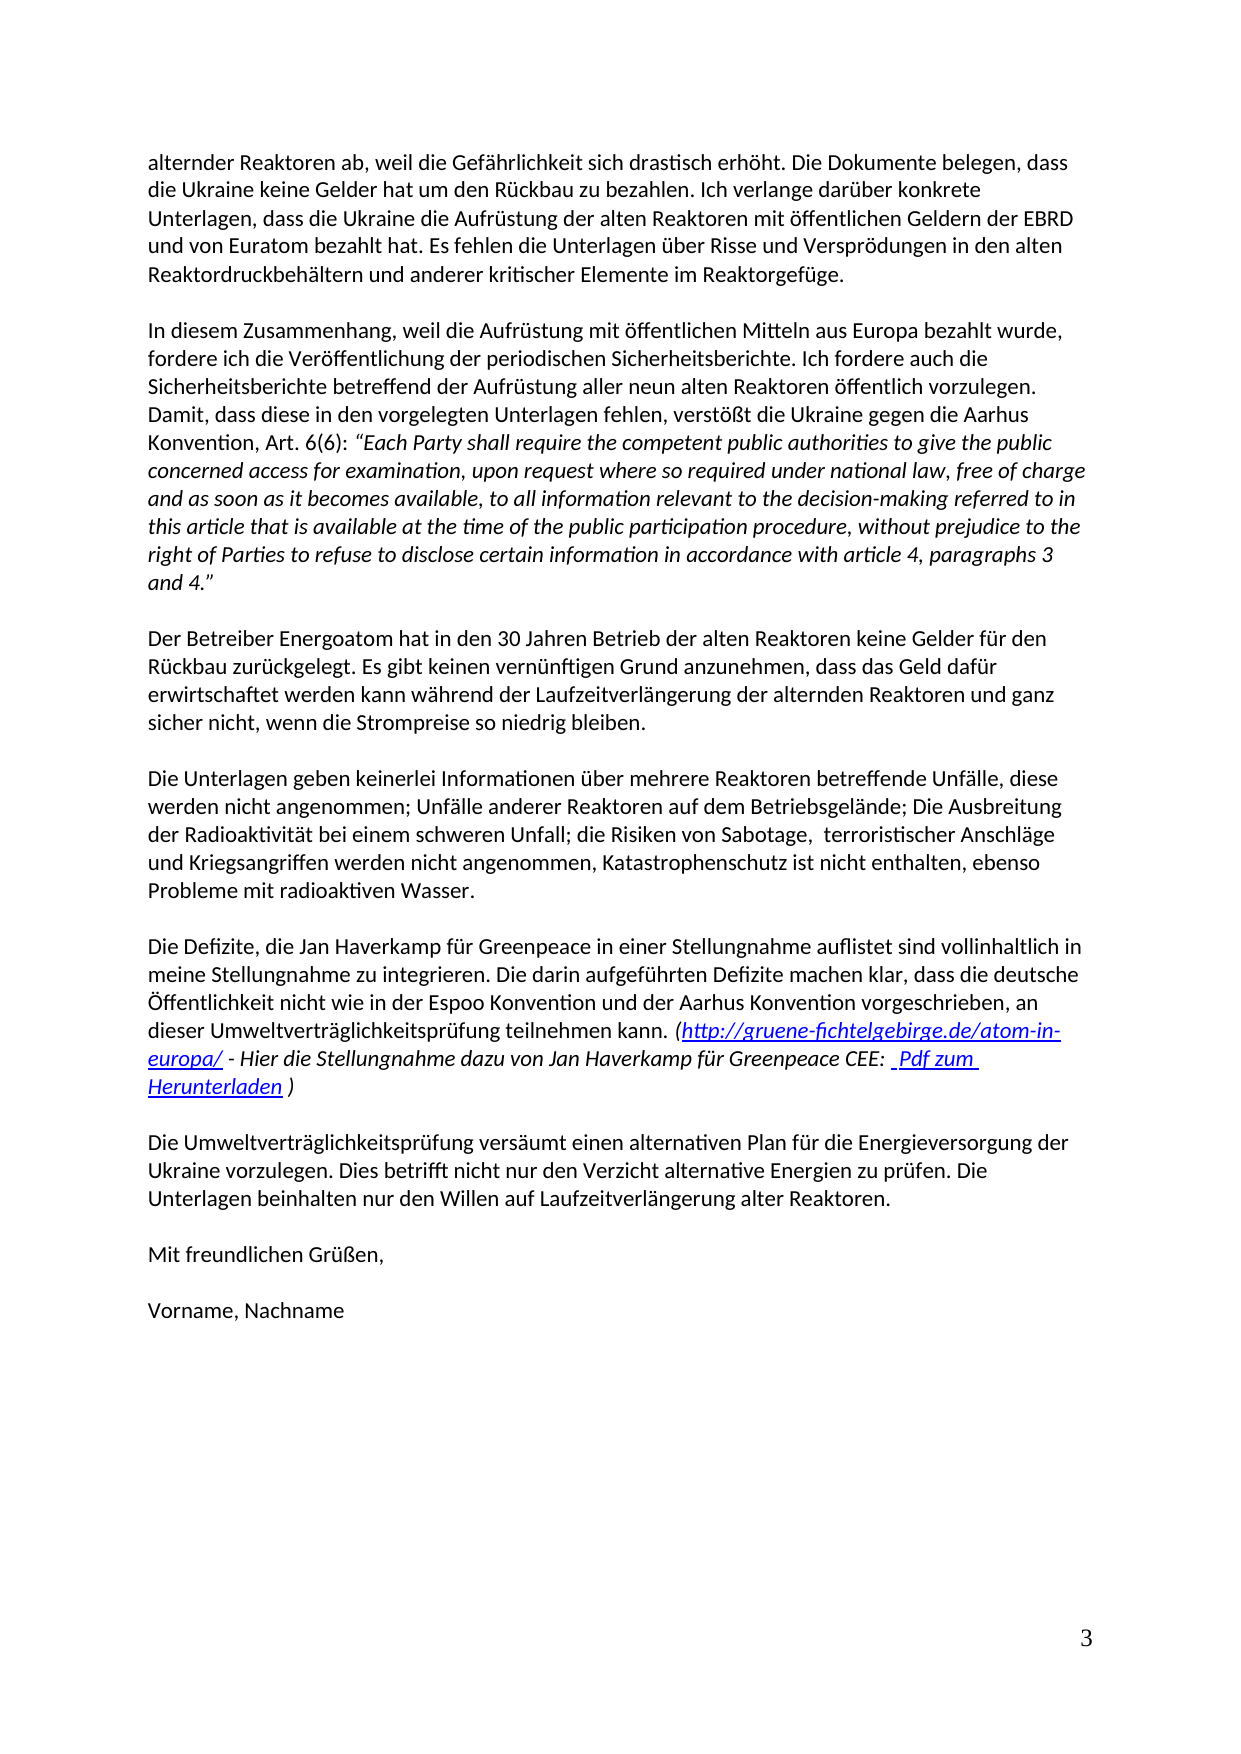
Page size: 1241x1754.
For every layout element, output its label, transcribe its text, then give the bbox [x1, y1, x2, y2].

text Der Betreiber Energoatom hat in den 30 Jahren Betrieb der alten Reaktoren keine Gelder für den Rückbau zurückgelegt. Es gibt keinen vernünftigen Grund anzunehmen, dass das Geld dafür erwirtschaftet werden kann während der Laufzeitverlängerung der alternden Reaktoren und ganz sicher nicht, wenn die Strompreise so niedrig bleiben. [148, 624, 1093, 736]
text Die Umweltverträglichkeitsprüfung versäumt einen alternativen Plan für die Energieversorgung der Ukraine vorzulegen. Dies betrifft nicht nur den Verzicht alternative Energien zu prüfen. Die Unterlagen beinhalten nur den Willen auf Laufzeitverlängerung alter Reaktoren. [148, 1128, 1093, 1212]
text Die Defizite, die Jan Haverkamp für Greenpeace in einer Stellungnahme auflistet sind vollinhaltlich in meine Stellungnahme zu integrieren. Die darin aufgeführten Defizite machen klar, dass die deutsche Öffentlichkeit nicht wie in der Espoo Konvention und der Aarhus Konvention vorgeschrieben, an dieser Umweltverträglichkeitsprüfung teilnehmen kann. (http://gruene-fichtelgebirge.de/atom-in-europa/ - Hier die Stellungnahme dazu von Jan Haverkamp für Greenpeace CEE: Pdf zum Herunterladen ) [148, 932, 1093, 1100]
text Die Unterlagen geben keinerlei Informationen über mehrere Reaktoren betreffende Unfälle, diese werden nicht angenommen; Unfälle anderer Reaktoren auf dem Betriebsgelände; Die Ausbreitung der Radioaktivität bei einem schweren Unfall; die Risiken von Sabotage, terroristischer Anschläge und Kriegsangriffen werden nicht angenommen, Katastrophenschutz ist nicht enthalten, ebenso Probleme mit radioaktiven Wasser. [148, 764, 1093, 904]
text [148, 148, 1093, 288]
text In diesem Zusammenhang, weil die Aufrüstung mit öffentlichen Mitteln aus Europa bezahlt wurde, fordere ich die Veröffentlichung der periodischen Sicherheitsberichte. Ich fordere auch die Sicherheitsberichte betreffend der Aufrüstung aller neun alten Reaktoren öffentlich vorzulegen. Damit, dass diese in den vorgelegten Unterlagen fehlen, verstößt die Ukraine gegen die Aarhus Konvention, Art. 6(6): “Each Party shall require the competent public authorities to give the public concerned access for examination, upon request where so required under national law, free of charge and as soon as it becomes available, to all information relevant to the decision-making referred to in this article that is available at the time of the public participation procedure, without prejudice to the right of Parties to refuse to disclose certain information in accordance with article 4, paragraphs 3 and 4.” [148, 316, 1093, 596]
text Mit freundlichen Grüßen, [148, 1240, 1093, 1268]
text Vorname, Nachname [148, 1296, 1093, 1324]
